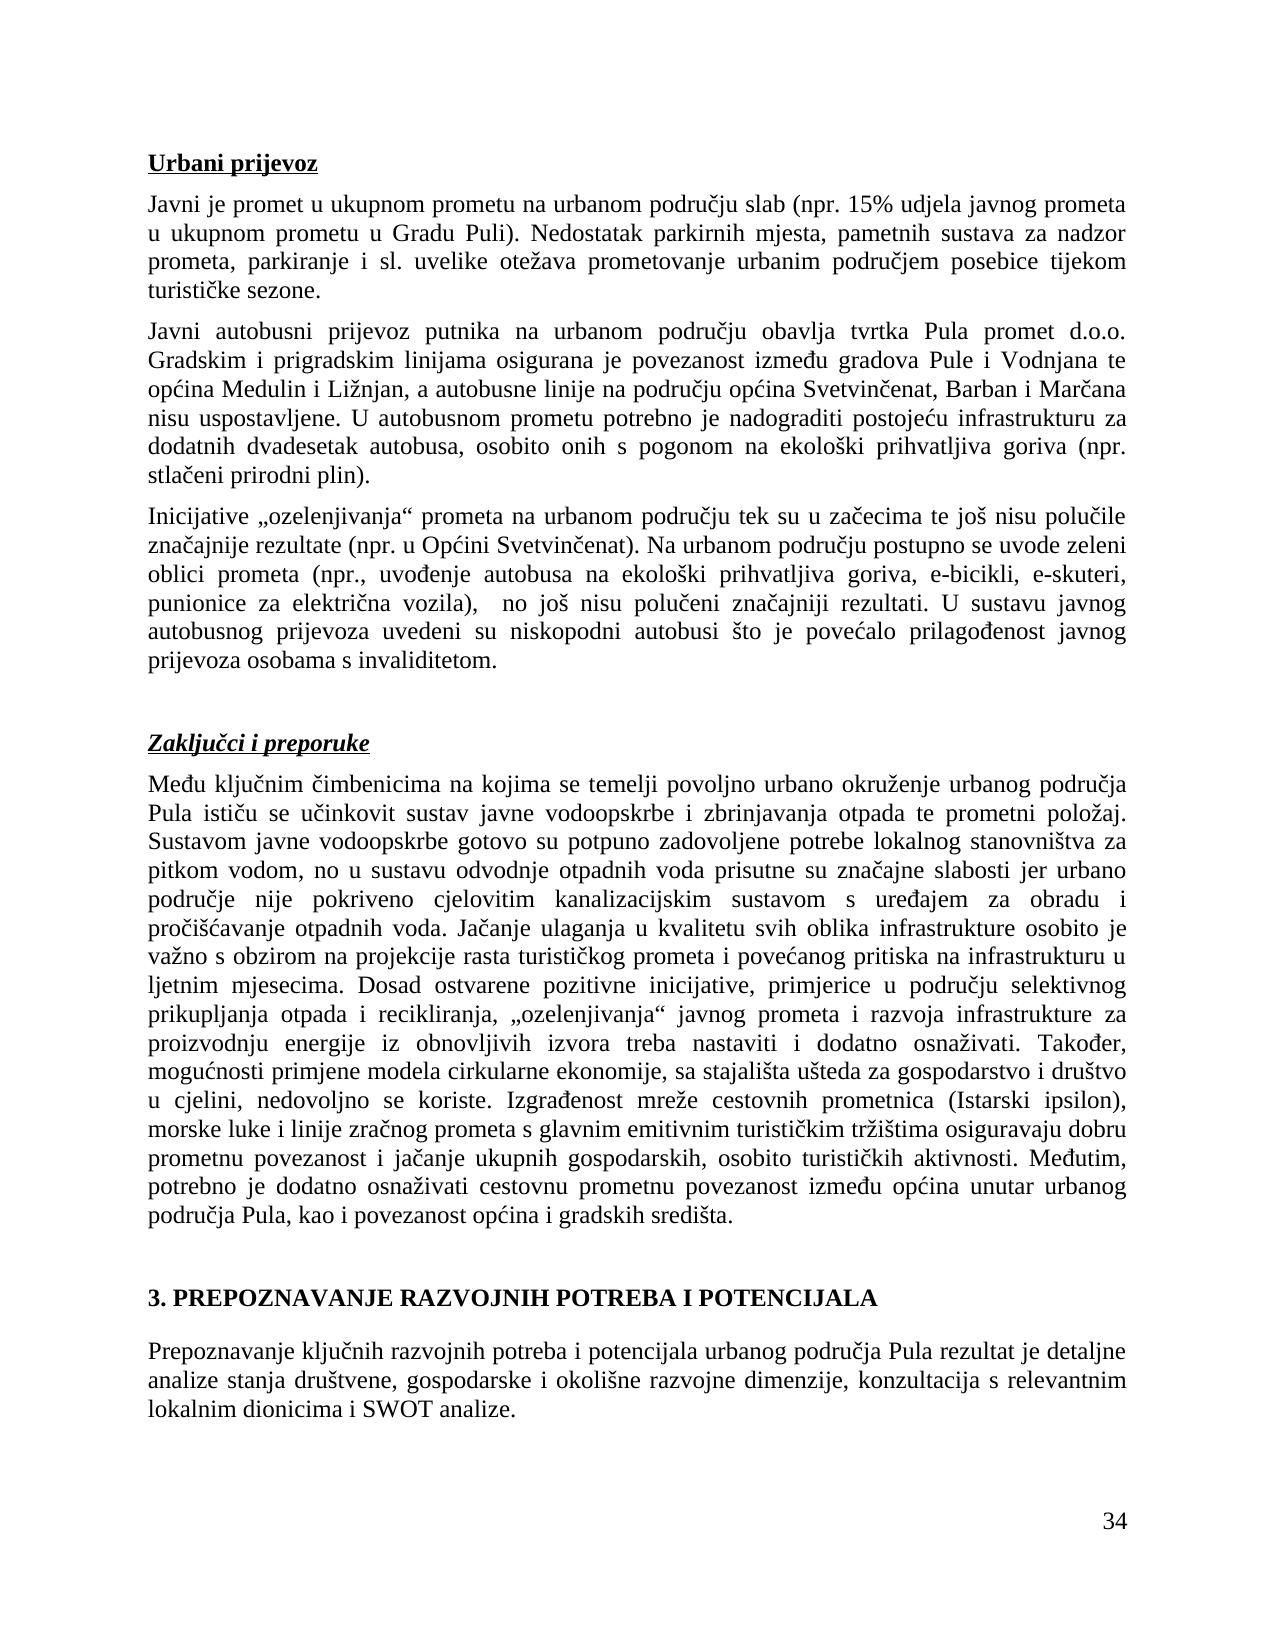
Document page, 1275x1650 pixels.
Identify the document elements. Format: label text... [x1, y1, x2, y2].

subtitle 3. PREPOZNAVANJE RAZVOJNIH POTREBA I POTENCIJALA [148, 1283, 1127, 1311]
text Javni je promet u ukupnom prometu na urbanom području slab (npr. 15% udjela javnog prometa u ukupnom prometu u Gradu Puli). Nedostatak parkirnih mjesta, pametnih sustava za nadzor prometa, parkiranje i sl. uvelike otežava prometovanje urbanim područjem posebice tijekom turističke sezone. [148, 189, 1127, 304]
text Zaključci i preporuke [148, 728, 1127, 756]
text Urbani prijevoz [148, 148, 1127, 176]
text Inicijative „ozelenjivanja“ prometa na urbanom području tek su u začecima te još nisu polučile značajnije rezultate (npr. u Općini Svetvinčenat). Na urbanom području postupno se uvode zeleni oblici prometa (npr., uvođenje autobusa na ekološki prihvatljiva goriva, e-bicikli, e-skuteri, punionice za električna vozila), no još nisu polučeni značajniji rezultati. U sustavu javnog autobusnog prijevoza uvedeni su niskopodni autobusi što je povećalo prilagođenost javnog prijevoza osobama s invaliditetom. [148, 501, 1127, 674]
text Javni autobusni prijevoz putnika na urbanom području obavlja tvrtka Pula promet d.o.o. Gradskim i prigradskim linijama osigurana je povezanost između gradova Pule i Vodnjana te općina Medulin i Ližnjan, a autobusne linije na području općina Svetvinčenat, Barban i Marčana nisu uspostavljene. U autobusnom prometu potrebno je nadograditi postojeću infrastrukturu za dodatnih dvadesetak autobusa, osobito onih s pogonom na ekološki prihvatljiva goriva (npr. stlačeni prirodni plin). [148, 316, 1127, 489]
text Među ključnim čimbenicima na kojima se temelji povoljno urbano okruženje urbanog područja Pula ističu se učinkovit sustav javne vodoopskrbe i zbrinjavanja otpada te prometni položaj. Sustavom javne vodoopskrbe gotovo su potpuno zadovoljene potrebe lokalnog stanovništva za pitkom vodom, no u sustavu odvodnje otpadnih voda prisutne su značajne slabosti jer urbano područje nije pokriveno cjelovitim kanalizacijskim sustavom s uređajem za obradu i pročišćavanje otpadnih voda. Jačanje ulaganja u kvalitetu svih oblika infrastrukture osobito je važno s obzirom na projekcije rasta turističkog prometa i povećanog pritiska na infrastrukturu u ljetnim mjesecima. Dosad ostvarene pozitivne inicijative, primjerice u području selektivnog prikupljanja otpada i recikliranja, „ozelenjivanja“ javnog prometa i razvoja infrastrukture za proizvodnju energije iz obnovljivih izvora treba nastaviti i dodatno osnaživati. Također, mogućnosti primjene modela cirkularne ekonomije, sa stajališta ušteda za gospodarstvo i društvo u cjelini, nedovoljno se koriste. Izgrađenost mreže cestovnih prometnica (Istarski ipsilon), morske luke i linije zračnog prometa s glavnim emitivnim turističkim tržištima osiguravaju dobru prometnu povezanost i jačanje ukupnih gospodarskih, osobito turističkih aktivnosti. Međutim, potrebno je dodatno osnaživati cestovnu prometnu povezanost između općina unutar urbanog područja Pula, kao i povezanost općina i gradskih središta. [148, 769, 1127, 1229]
text Prepoznavanje ključnih razvojnih potreba i potencijala urbanog područja Pula rezultat je detaljne analize stanja društvene, gospodarske i okolišne razvojne dimenzije, konzultacija s relevantnim lokalnim dionicima i SWOT analize. [148, 1336, 1127, 1423]
